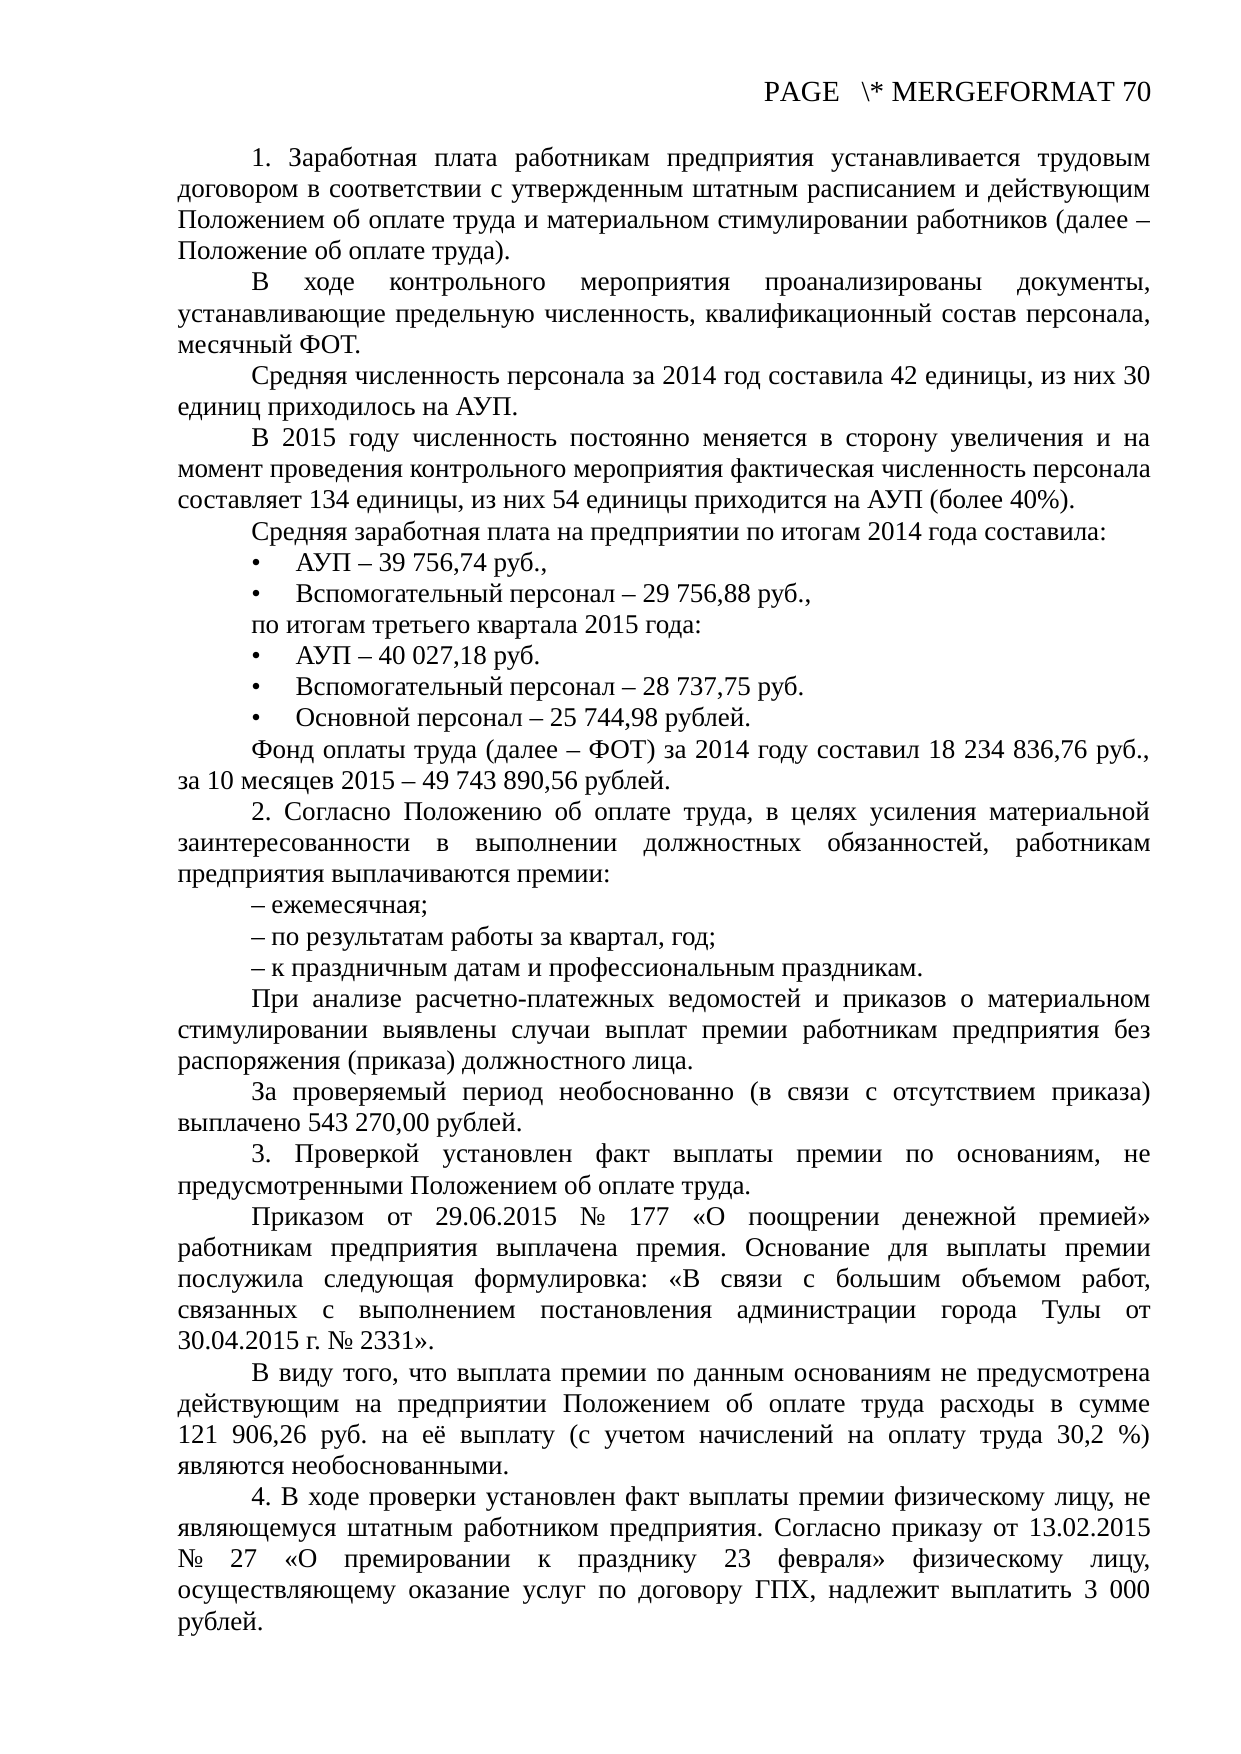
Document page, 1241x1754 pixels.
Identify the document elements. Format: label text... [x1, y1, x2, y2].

text Средняя численность персонала за 2014 год составила 42 единицы, из них 30 единиц приходилось на АУП. [177, 359, 1152, 421]
text 4. В ходе проверки установлен факт выплаты премии физическому лицу, не являющемуся штатным работником предприятия. Согласно приказу от 13.02.2015 № 27 «О премировании к празднику 23 февраля» физическому лицу, осуществляющему оказание услуг по договору ГПХ, надлежит выплатить 3 000 рублей. [177, 1480, 1152, 1636]
text В ходе контрольного мероприятия проанализированы документы, устанавливающие предельную численность, квалификационный состав персонала, месячный ФОТ. [177, 266, 1152, 359]
text В виду того, что выплата премии по данным основаниям не предусмотрена действующим на предприятии Положением об оплате труда расходы в сумме 121 906,26 руб. на её выплату (с учетом начислений на оплату труда 30,2 %) являются необоснованными. [177, 1356, 1152, 1480]
text Средняя заработная плата на предприятии по итогам 2014 года составила: [177, 515, 1152, 546]
text • АУП – 40 027,18 руб. [177, 639, 1152, 670]
text по итогам третьего квартала 2015 года: [177, 608, 1152, 639]
text 1. Заработная плата работникам предприятия устанавливается трудовым договором в соответствии с утвержденным штатным расписанием и действующим Положением об оплате труда и материальном стимулировании работников (далее – Положение об оплате труда). [177, 141, 1152, 266]
text 2. Согласно Положению об оплате труда, в целях усиления материальной заинтересованности в выполнении должностных обязанностей, работникам предприятия выплачиваются премии: [177, 795, 1152, 888]
text Фонд оплаты труда (далее – ФОТ) за 2014 году составил 18 234 836,76 руб., за 10 месяцев 2015 – 49 743 890,56 рублей. [177, 733, 1152, 795]
text За проверяемый период необоснованно (в связи с отсутствием приказа) выплачено 543 270,00 рублей. [177, 1075, 1152, 1138]
text Приказом от 29.06.2015 № 177 «О поощрении денежной премией» работникам предприятия выплачена премия. Основание для выплаты премии послужила следующая формулировка: «В связи с большим объемом работ, связанных с выполнением постановления администрации города Тулы от 30.04.2015 г. № 2331». [177, 1200, 1152, 1356]
text При анализе расчетно-платежных ведомостей и приказов о материальном стимулировании выявлены случаи выплат премии работникам предприятия без распоряжения (приказа) должностного лица. [177, 982, 1152, 1075]
text • Вспомогательный персонал – 29 756,88 руб., [177, 577, 1152, 608]
text – ежемесячная; [177, 888, 1152, 919]
text • Основной персонал – 25 744,98 рублей. [177, 702, 1152, 733]
text В 2015 году численность постоянно меняется в сторону увеличения и на момент проведения контрольного мероприятия фактическая численность персонала составляет 134 единицы, из них 54 единицы приходится на АУП (более 40%). [177, 421, 1152, 515]
text – к праздничным датам и профессиональным праздникам. [177, 951, 1152, 982]
text 3. Проверкой установлен факт выплаты премии по основаниям, не предусмотренными Положением об оплате труда. [177, 1138, 1152, 1200]
text • Вспомогательный персонал – 28 737,75 руб. [177, 670, 1152, 702]
text – по результатам работы за квартал, год; [177, 919, 1152, 951]
text • АУП – 39 756,74 руб., [177, 546, 1152, 577]
